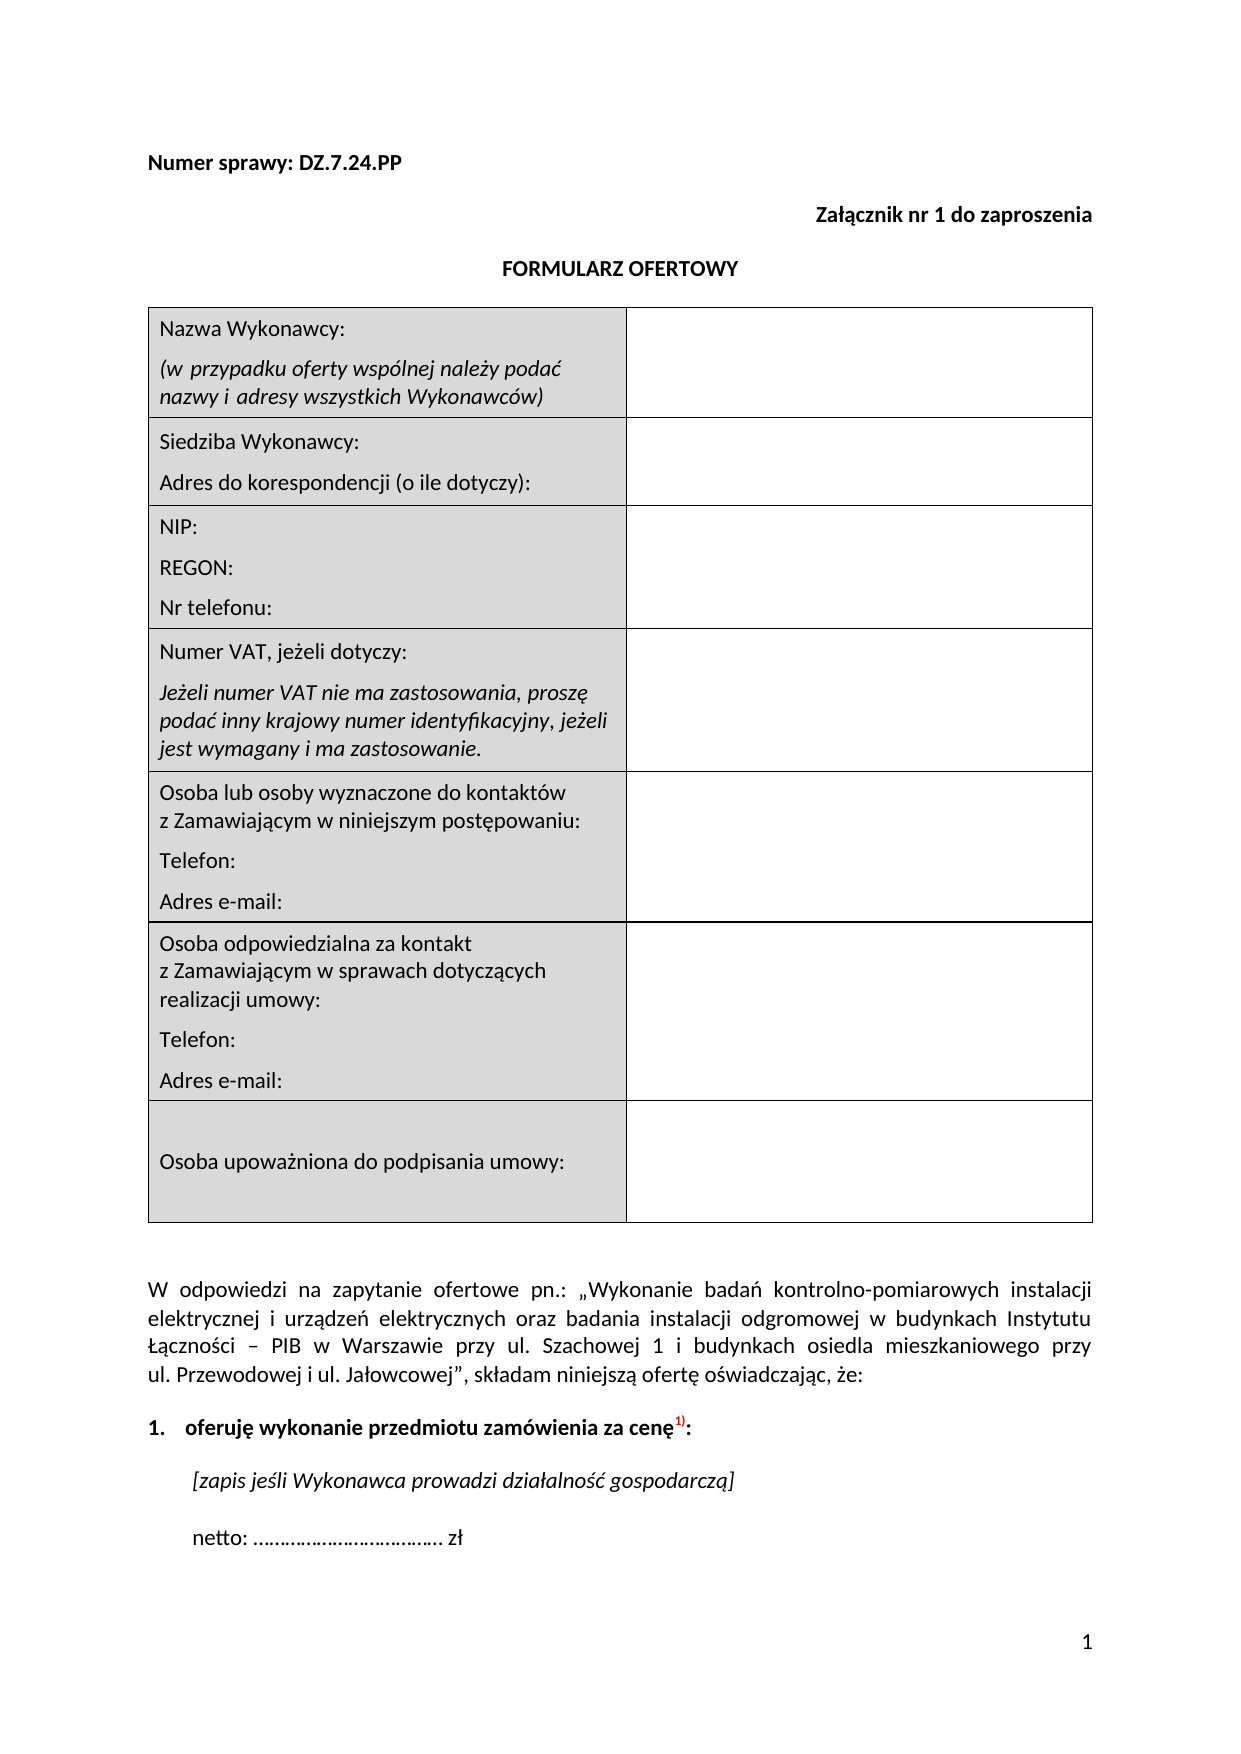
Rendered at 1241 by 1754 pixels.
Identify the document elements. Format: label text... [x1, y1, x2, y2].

table_cell Siedziba Wykonawcy: Adres do korespondencji (o ile dotyczy): [149, 418, 626, 505]
table_cell [627, 418, 1092, 505]
table_cell [627, 629, 1092, 771]
table_cell Osoba lub osoby wyznaczone do kontaktów z Zamawiającym w niniejszym postępowaniu: Telefon: Adres e-mail: [149, 772, 626, 921]
table_header Nazwa Wykonawcy: (w przypadku oferty wspólnej należy podać nazwy i adresy wszystkich Wykonawców) [149, 308, 626, 417]
table_cell Osoba odpowiedzialna za kontakt z Zamawiającym w sprawach dotyczących realizacji umowy: Telefon: Adres e-mail: [149, 923, 626, 1100]
table_cell Numer VAT, jeżeli dotyczy: Jeżeli numer VAT nie ma zastosowania, proszę podać inny krajowy numer identyfikacyjny, jeżeli jest wymagany i ma zastosowanie. [149, 629, 626, 771]
table_cell [627, 772, 1092, 921]
table_cell [627, 1101, 1092, 1222]
list oferuję wykonanie przedmiotu zamówienia za cenę1): [148, 1413, 1067, 1441]
table_cell [627, 923, 1092, 1100]
text FORMULARZ OFERTOWY [148, 254, 1093, 282]
table_cell NIP: REGON: Nr telefonu: [149, 506, 626, 628]
list netto: ……………………………… zł [192, 1523, 1067, 1551]
list [zapis jeśli Wykonawca prowadzi działalność gospodarczą] [192, 1466, 1067, 1494]
text Numer sprawy: DZ.7.24.PP [148, 148, 1093, 176]
text W odpowiedzi na zapytanie ofertowe pn.: „Wykonanie badań kontrolno-pomiarowych instalacji elektrycznej i urządzeń elektrycznych oraz badania instalacji odgromowej w budynkach Instytutu Łączności – PIB w Warszawie przy ul. Szachowej 1 i budynkach osiedla mieszkaniowego przy ul. Przewodowej i ul. Jałowcowej”, składam niniejszą ofertę oświadczając, że: [148, 1276, 1093, 1388]
table_cell Osoba upoważniona do podpisania umowy: [149, 1101, 626, 1222]
table_cell [627, 506, 1092, 628]
table_header [627, 308, 1092, 417]
text Załącznik nr 1 do zaproszenia [148, 201, 1093, 229]
